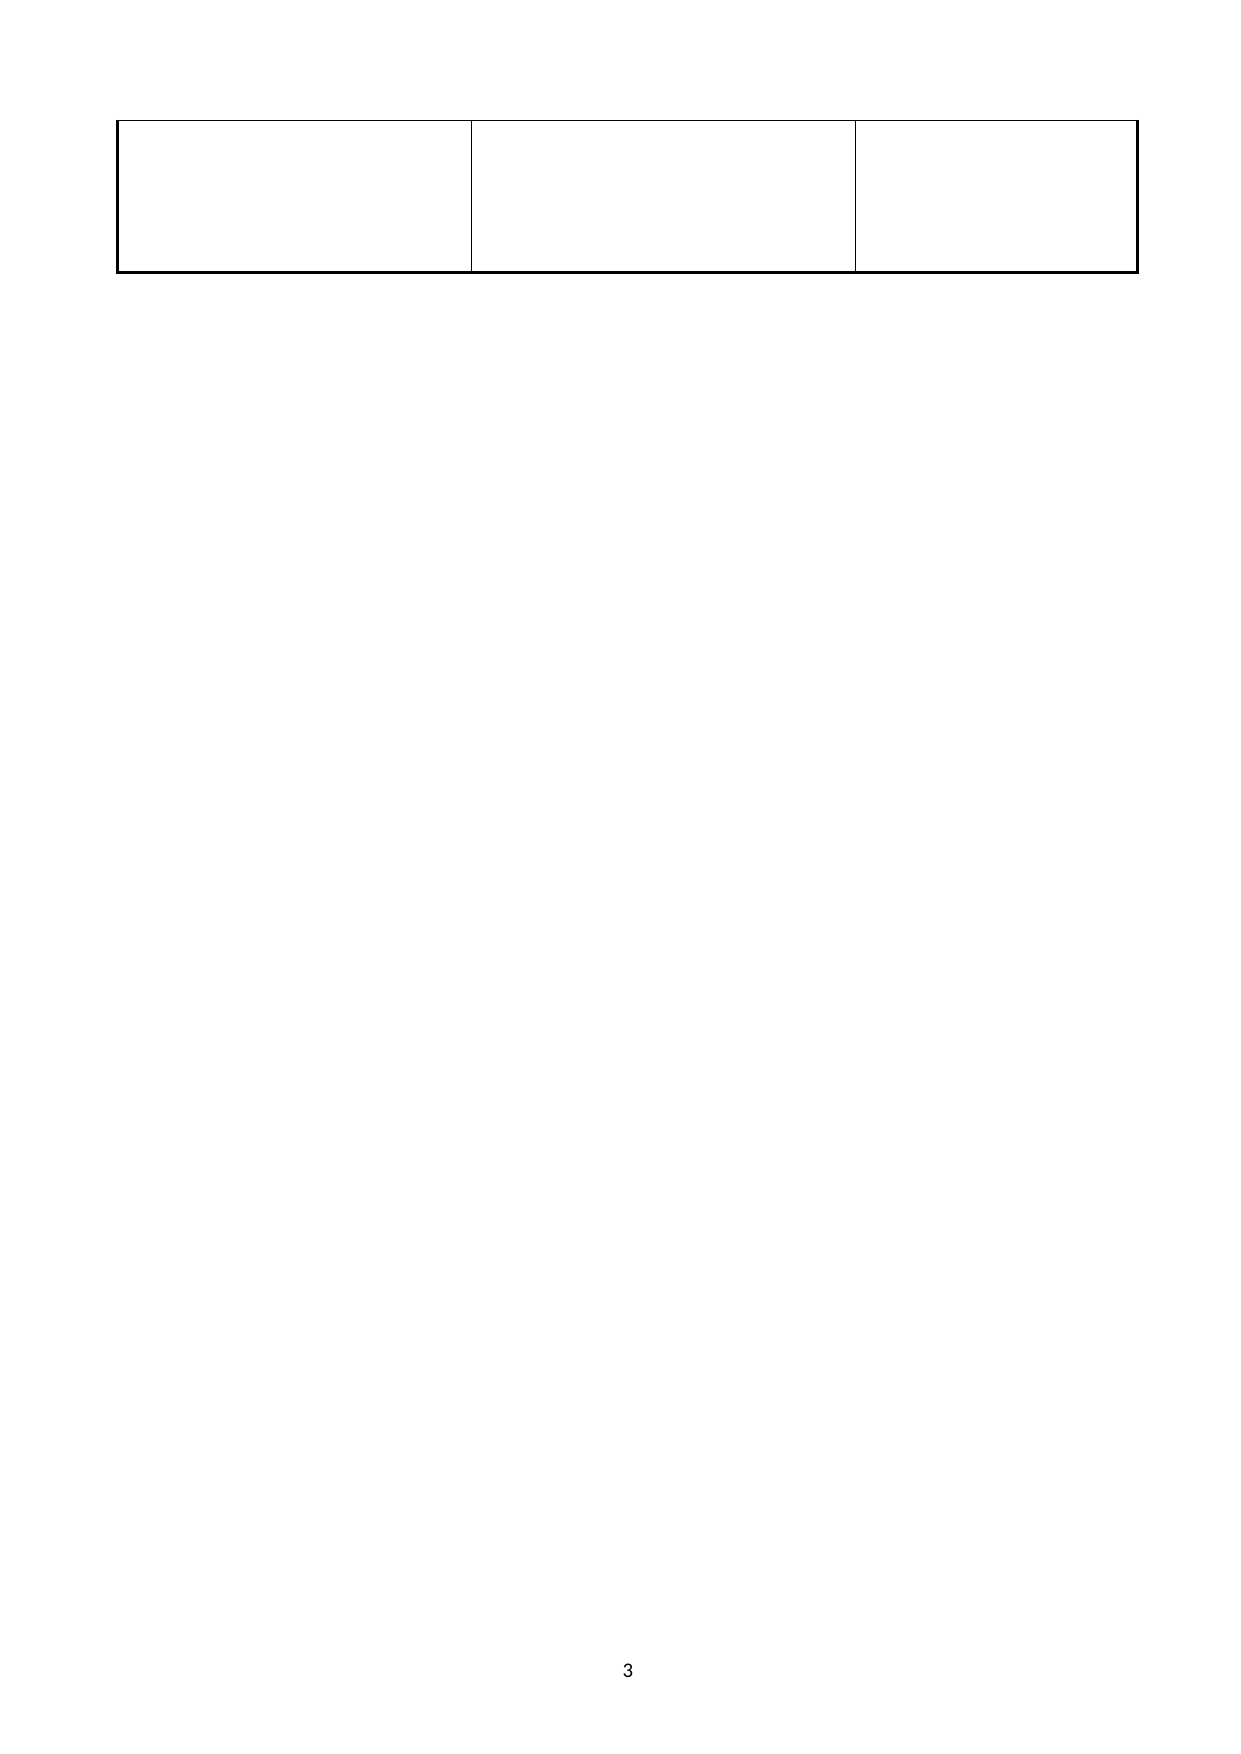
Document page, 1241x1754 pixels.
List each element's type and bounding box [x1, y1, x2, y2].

table_cell [119, 121, 471, 271]
table_cell [472, 121, 855, 271]
table_cell [856, 121, 1136, 271]
